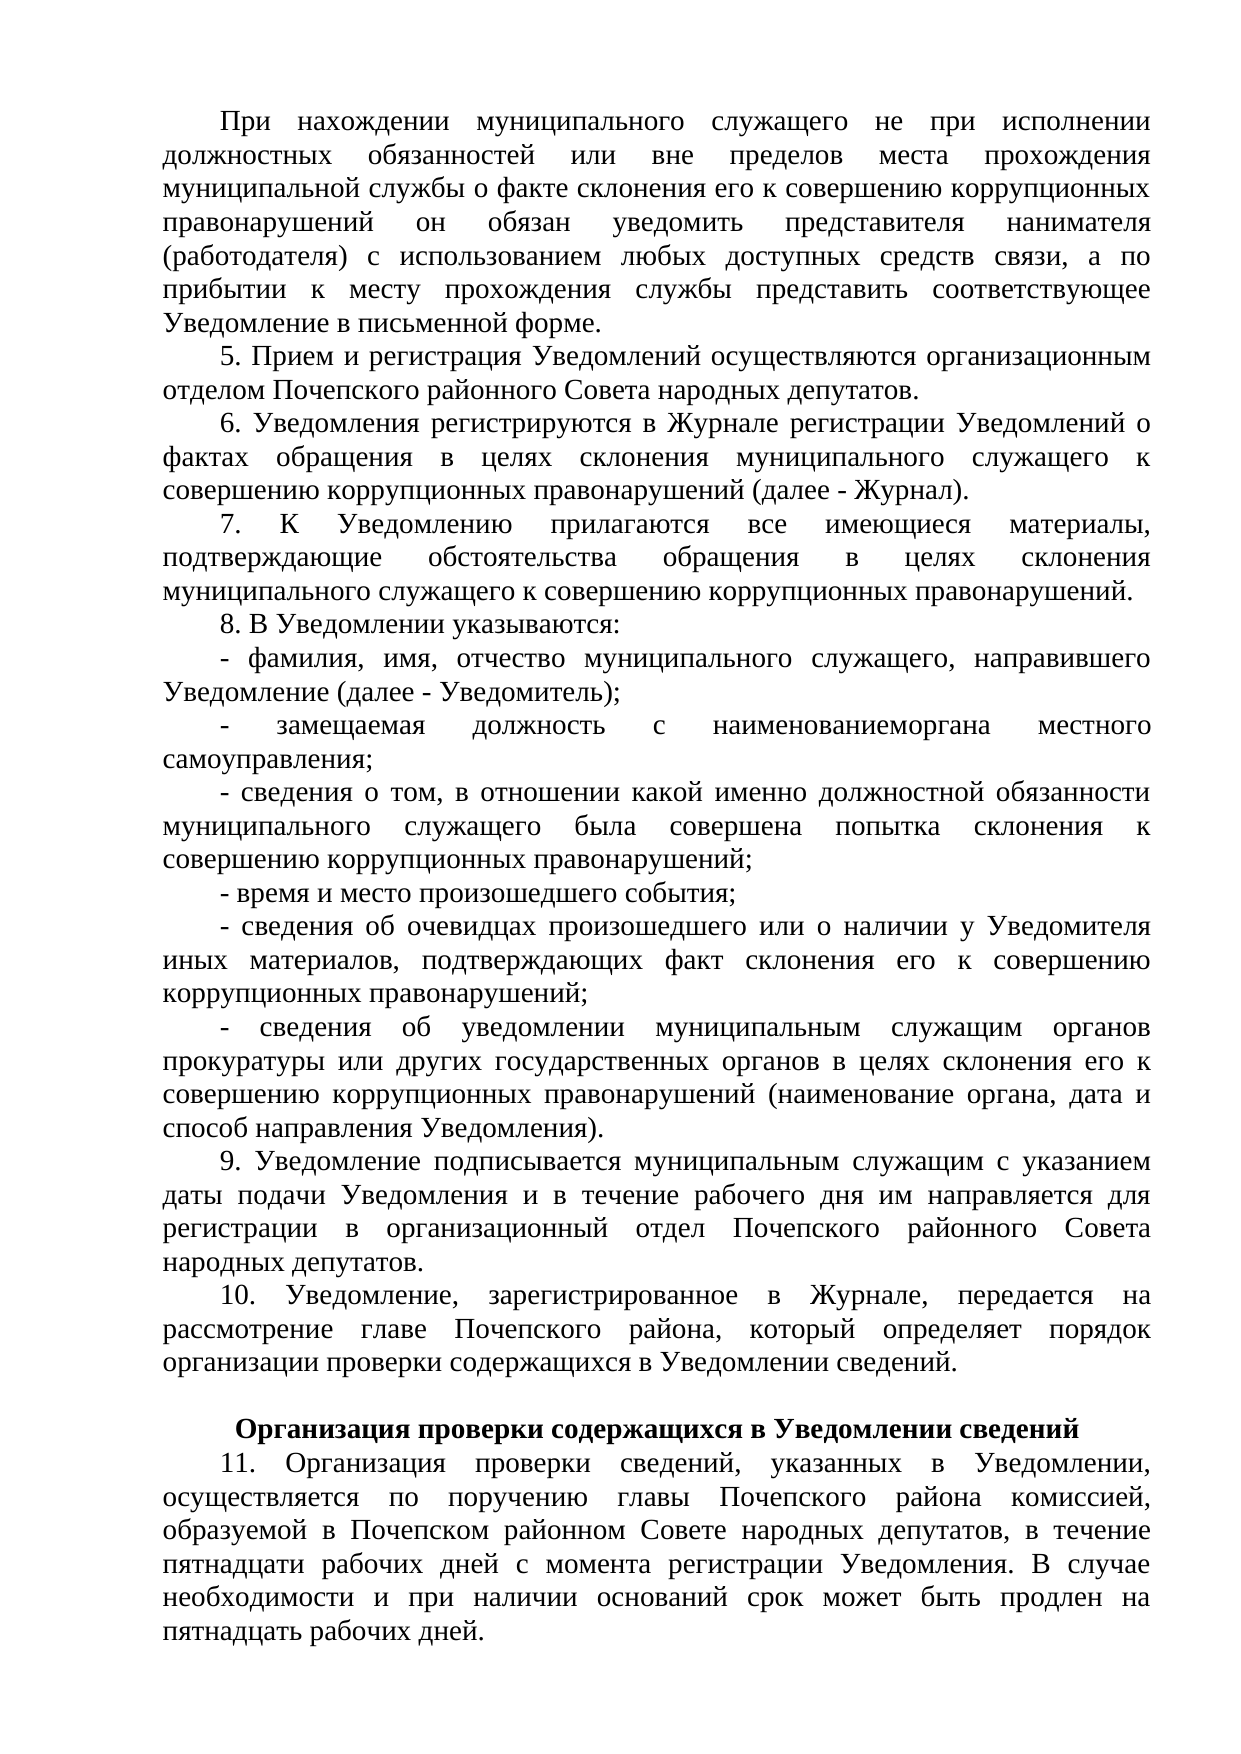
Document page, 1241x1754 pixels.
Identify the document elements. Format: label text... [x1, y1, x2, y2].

text - сведения об очевидцах произошедшего или о наличии у Уведомителя иных материалов, подтверждающих факт склонения его к совершению коррупционных правонарушений; [162, 908, 1152, 1009]
text При нахождении муниципального служащего не при исполнении должностных обязанностей или вне пределов места прохождения муниципальной службы о факте склонения его к совершению коррупционных правонарушений он обязан уведомить представителя нанимателя (работодателя) с использованием любых доступных средств связи, а по прибытии к месту прохождения службы представить соответствующее Уведомление в письменной форме. [162, 103, 1152, 338]
text 10. Уведомление, зарегистрированное в Журнале, передается на рассмотрение главе Почепского района, который определяет порядок организации проверки содержащихся в Уведомлении сведений. [162, 1277, 1152, 1378]
text 11. Организация проверки сведений, указанных в Уведомлении, осуществляется по поручению главы Почепского района комиссией, образуемой в Почепском районном Совете народных депутатов, в течение пятнадцати рабочих дней с момента регистрации Уведомления. В случае необходимости и при наличии оснований срок может быть продлен на пятнадцать рабочих дней. [162, 1445, 1152, 1646]
text 9. Уведомление подписывается муниципальным служащим с указанием даты подачи Уведомления и в течение рабочего дня им направляется для регистрации в организационный отдел Почепского районного Совета народных депутатов. [162, 1143, 1152, 1277]
text Организация проверки содержащихся в Уведомлении сведений [162, 1412, 1152, 1445]
text 6. Уведомления регистрируются в Журнале регистрации Уведомлений о фактах обращения в целях склонения муниципального служащего к совершению коррупционных правонарушений (далее - Журнал). [162, 405, 1152, 506]
text - время и место произошедшего события; [162, 875, 1152, 908]
text - фамилия, имя, отчество муниципального служащего, направившего Уведомление (далее - Уведомитель); [162, 640, 1152, 707]
text - сведения о том, в отношении какой именно должностной обязанности муниципального служащего была совершена попытка склонения к совершению коррупционных правонарушений; [162, 774, 1152, 875]
text - сведения об уведомлении муниципальным служащим органов прокуратуры или других государственных органов в целях склонения его к совершению коррупционных правонарушений (наименование органа, дата и способ направления Уведомления). [162, 1009, 1152, 1143]
text 7. К Уведомлению прилагаются все имеющиеся материалы, подтверждающие обстоятельства обращения в целях склонения муниципального служащего к совершению коррупционных правонарушений. [162, 506, 1152, 607]
text 8. В Уведомлении указываются: [162, 607, 1152, 640]
text 5. Прием и регистрация Уведомлений осуществляются организационным отделом Почепского районного Совета народных депутатов. [162, 338, 1152, 405]
text - замещаемая должность с наименованиеморгана местного самоуправления; [162, 707, 1152, 774]
